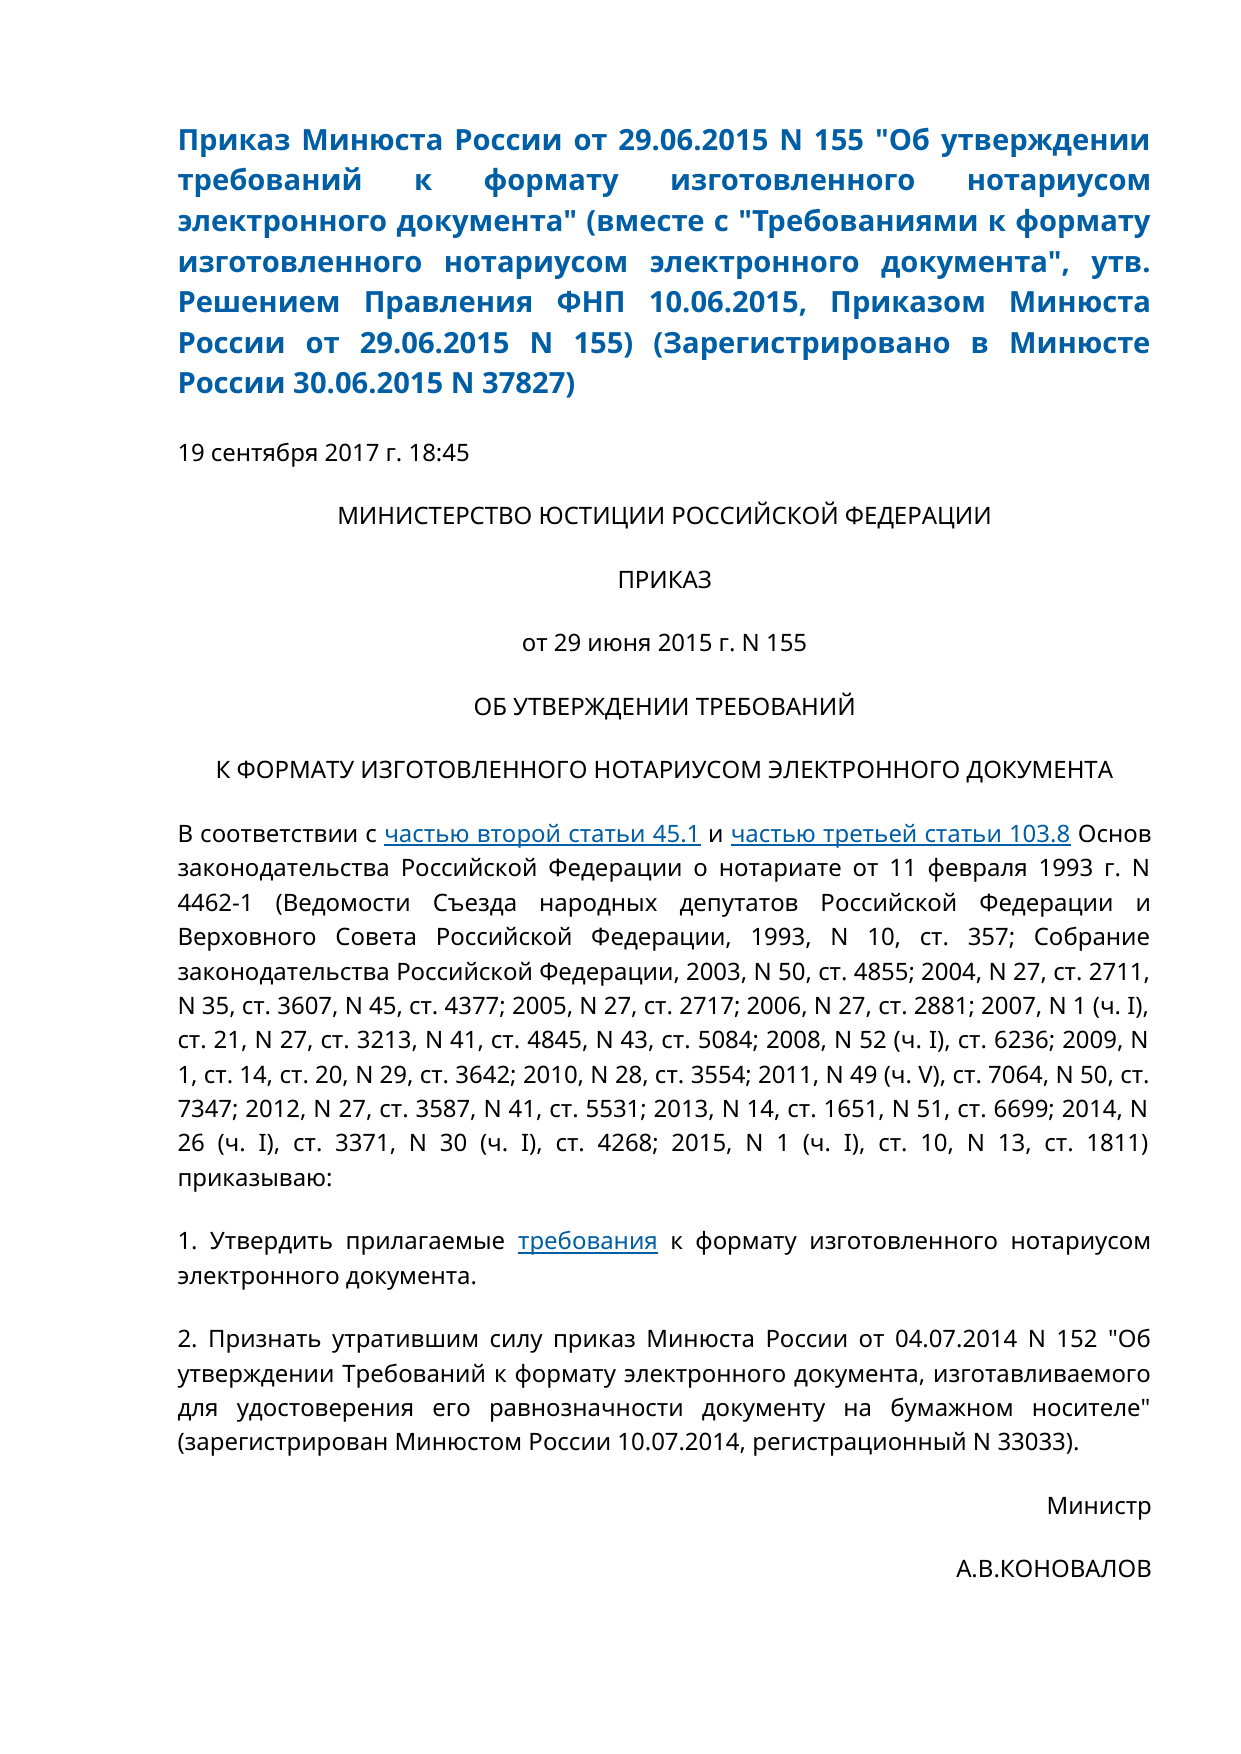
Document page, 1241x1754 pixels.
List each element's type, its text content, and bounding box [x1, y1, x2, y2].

text от 29 июня 2015 г. N 155 [177, 624, 1152, 659]
text В соответствии с частью второй статьи 45.1 и частью третьей статьи 103.8 Основ законодательства Российской Федерации о нотариате от 11 февраля 1993 г. N 4462-1 (Ведомости Съезда народных депутатов Российской Федерации и Верховного Совета Российской Федерации, 1993, N 10, ст. 357; Собрание законодательства Российской Федерации, 2003, N 50, ст. 4855; 2004, N 27, ст. 2711, N 35, ст. 3607, N 45, ст. 4377; 2005, N 27, ст. 2717; 2006, N 27, ст. 2881; 2007, N 1 (ч. I), ст. 21, N 27, ст. 3213, N 41, ст. 4845, N 43, ст. 5084; 2008, N 52 (ч. I), ст. 6236; 2009, N 1, ст. 14, ст. 20, N 29, ст. 3642; 2010, N 28, ст. 3554; 2011, N 49 (ч. V), ст. 7064, N 50, ст. 7347; 2012, N 27, ст. 3587, N 41, ст. 5531; 2013, N 14, ст. 1651, N 51, ст. 6699; 2014, N 26 (ч. I), ст. 3371, N 30 (ч. I), ст. 4268; 2015, N 1 (ч. I), ст. 10, N 13, ст. 1811) приказываю: [177, 815, 1152, 1193]
text ПРИКАЗ [177, 561, 1152, 595]
text К ФОРМАТУ ИЗГОТОВЛЕННОГО НОТАРИУСОМ ЭЛЕКТРОННОГО ДОКУМЕНТА [177, 751, 1152, 786]
text Министр [177, 1487, 1152, 1521]
text Приказ Минюста России от 29.06.2015 N 155 "Об утверждении требований к формату изготовленного нотариусом электронного документа" (вместе с "Требованиями к формату изготовленного нотариусом электронного документа", утв. Решением Правления ФНП 10.06.2015, Приказом Минюста России от 29.06.2015 N 155) (Зарегистрировано в Минюсте России 30.06.2015 N 37827) [177, 118, 1152, 402]
text 1. Утвердить прилагаемые требования к формату изготовленного нотариусом электронного документа. [177, 1222, 1152, 1291]
text 19 сентября 2017 г. 18:45 [177, 434, 1152, 468]
text 2. Признать утратившим силу приказ Минюста России от 04.07.2014 N 152 "Об утверждении Требований к формату электронного документа, изготавливаемого для удостоверения его равнозначности документу на бумажном носителе" (зарегистрирован Минюстом России 10.07.2014, регистрационный N 33033). [177, 1320, 1152, 1458]
text МИНИСТЕРСТВО ЮСТИЦИИ РОССИЙСКОЙ ФЕДЕРАЦИИ [177, 497, 1152, 532]
text А.В.КОНОВАЛОВ [177, 1550, 1152, 1585]
text ОБ УТВЕРЖДЕНИИ ТРЕБОВАНИЙ [177, 688, 1152, 722]
